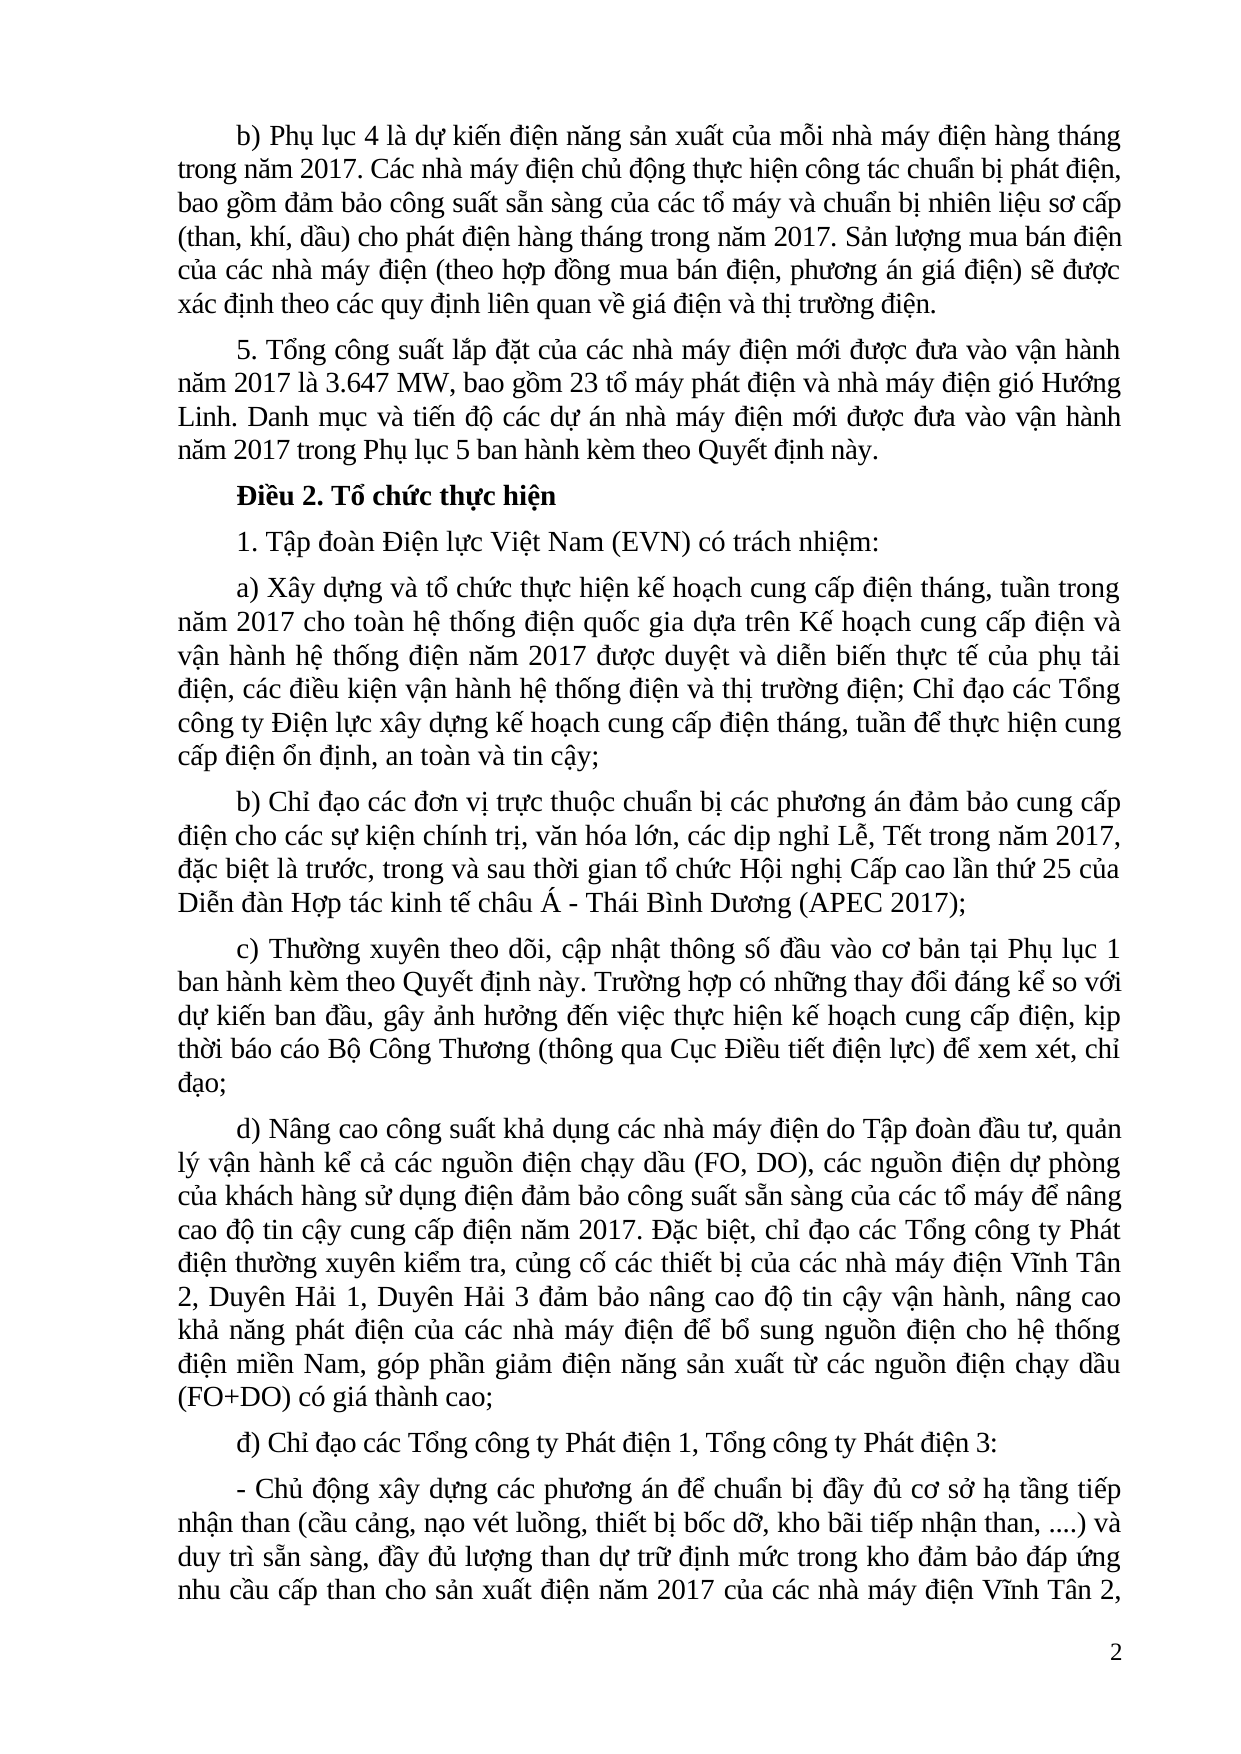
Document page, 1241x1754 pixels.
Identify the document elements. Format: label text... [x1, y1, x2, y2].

text Điều 2. Tổ chức thực hiện [177, 478, 1122, 512]
text đ) Chỉ đạo các Tổng công ty Phát điện 1, Tổng công ty Phát điện 3: [177, 1426, 1122, 1459]
text b) Phụ lục 4 là dự kiến điện năng sản xuất của mỗi nhà máy điện hàng tháng trong năm 2017. Các nhà máy điện chủ động thực hiện công tác chuẩn bị phát điện, bao gồm đảm bảo công suất sẵn sàng của các tổ máy và chuẩn bị nhiên liệu sơ cấp (than, khí, dầu) cho phát điện hàng tháng trong năm 2017. Sản lượng mua bán điện của các nhà máy điện (theo hợp đồng mua bán điện, phương án giá điện) sẽ được xác định theo các quy định liên quan về giá điện và thị trường điện. [177, 118, 1122, 319]
text a) Xây dựng và tổ chức thực hiện kế hoạch cung cấp điện tháng, tuần trong năm 2017 cho toàn hệ thống điện quốc gia dựa trên Kế hoạch cung cấp điện và vận hành hệ thống điện năm 2017 được duyệt và diễn biến thực tế của phụ tải điện, các điều kiện vận hành hệ thống điện và thị trường điện; Chỉ đạo các Tổng công ty Điện lực xây dựng kế hoạch cung cấp điện tháng, tuần để thực hiện cung cấp điện ổn định, an toàn và tin cậy; [177, 571, 1122, 772]
text b) Chỉ đạo các đơn vị trực thuộc chuẩn bị các phương án đảm bảo cung cấp điện cho các sự kiện chính trị, văn hóa lớn, các dịp nghỉ Lễ, Tết trong năm 2017, đặc biệt là trước, trong và sau thời gian tổ chức Hội nghị Cấp cao lần thứ 25 của Diễn đàn Hợp tác kinh tế châu Á - Thái Bình Dương (APEC 2017); [177, 784, 1122, 918]
text 1. Tập đoàn Điện lực Việt Nam (EVN) có trách nhiệm: [177, 524, 1122, 558]
text 5. Tổng công suất lắp đặt của các nhà máy điện mới được đưa vào vận hành năm 2017 là 3.647 MW, bao gồm 23 tổ máy phát điện và nhà máy điện gió Hướng Linh. Danh mục và tiến độ các dự án nhà máy điện mới được đưa vào vận hành năm 2017 trong Phụ lục 5 ban hành kèm theo Quyết định này. [177, 332, 1122, 466]
text d) Nâng cao công suất khả dụng các nhà máy điện do Tập đoàn đầu tư, quản lý vận hành kể cả các nguồn điện chạy dầu (FO, DO), các nguồn điện dự phòng của khách hàng sử dụng điện đảm bảo công suất sẵn sàng của các tổ máy để nâng cao độ tin cậy cung cấp điện năm 2017. Đặc biệt, chỉ đạo các Tổng công ty Phát điện thường xuyên kiểm tra, củng cố các thiết bị của các nhà máy điện Vĩnh Tân 2, Duyên Hải 1, Duyên Hải 3 đảm bảo nâng cao độ tin cậy vận hành, nâng cao khả năng phát điện của các nhà máy điện để bổ sung nguồn điện cho hệ thống điện miền Nam, góp phần giảm điện năng sản xuất từ các nguồn điện chạy dầu (FO+DO) có giá thành cao; [177, 1111, 1122, 1413]
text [177, 1472, 1122, 1606]
text c) Thường xuyên theo dõi, cập nhật thông số đầu vào cơ bản tại Phụ lục 1 ban hành kèm theo Quyết định này. Trường hợp có những thay đổi đáng kể so với dự kiến ban đầu, gây ảnh hưởng đến việc thực hiện kế hoạch cung cấp điện, kịp thời báo cáo Bộ Công Thương (thông qua Cục Điều tiết điện lực) để xem xét, chỉ đạo; [177, 931, 1122, 1099]
